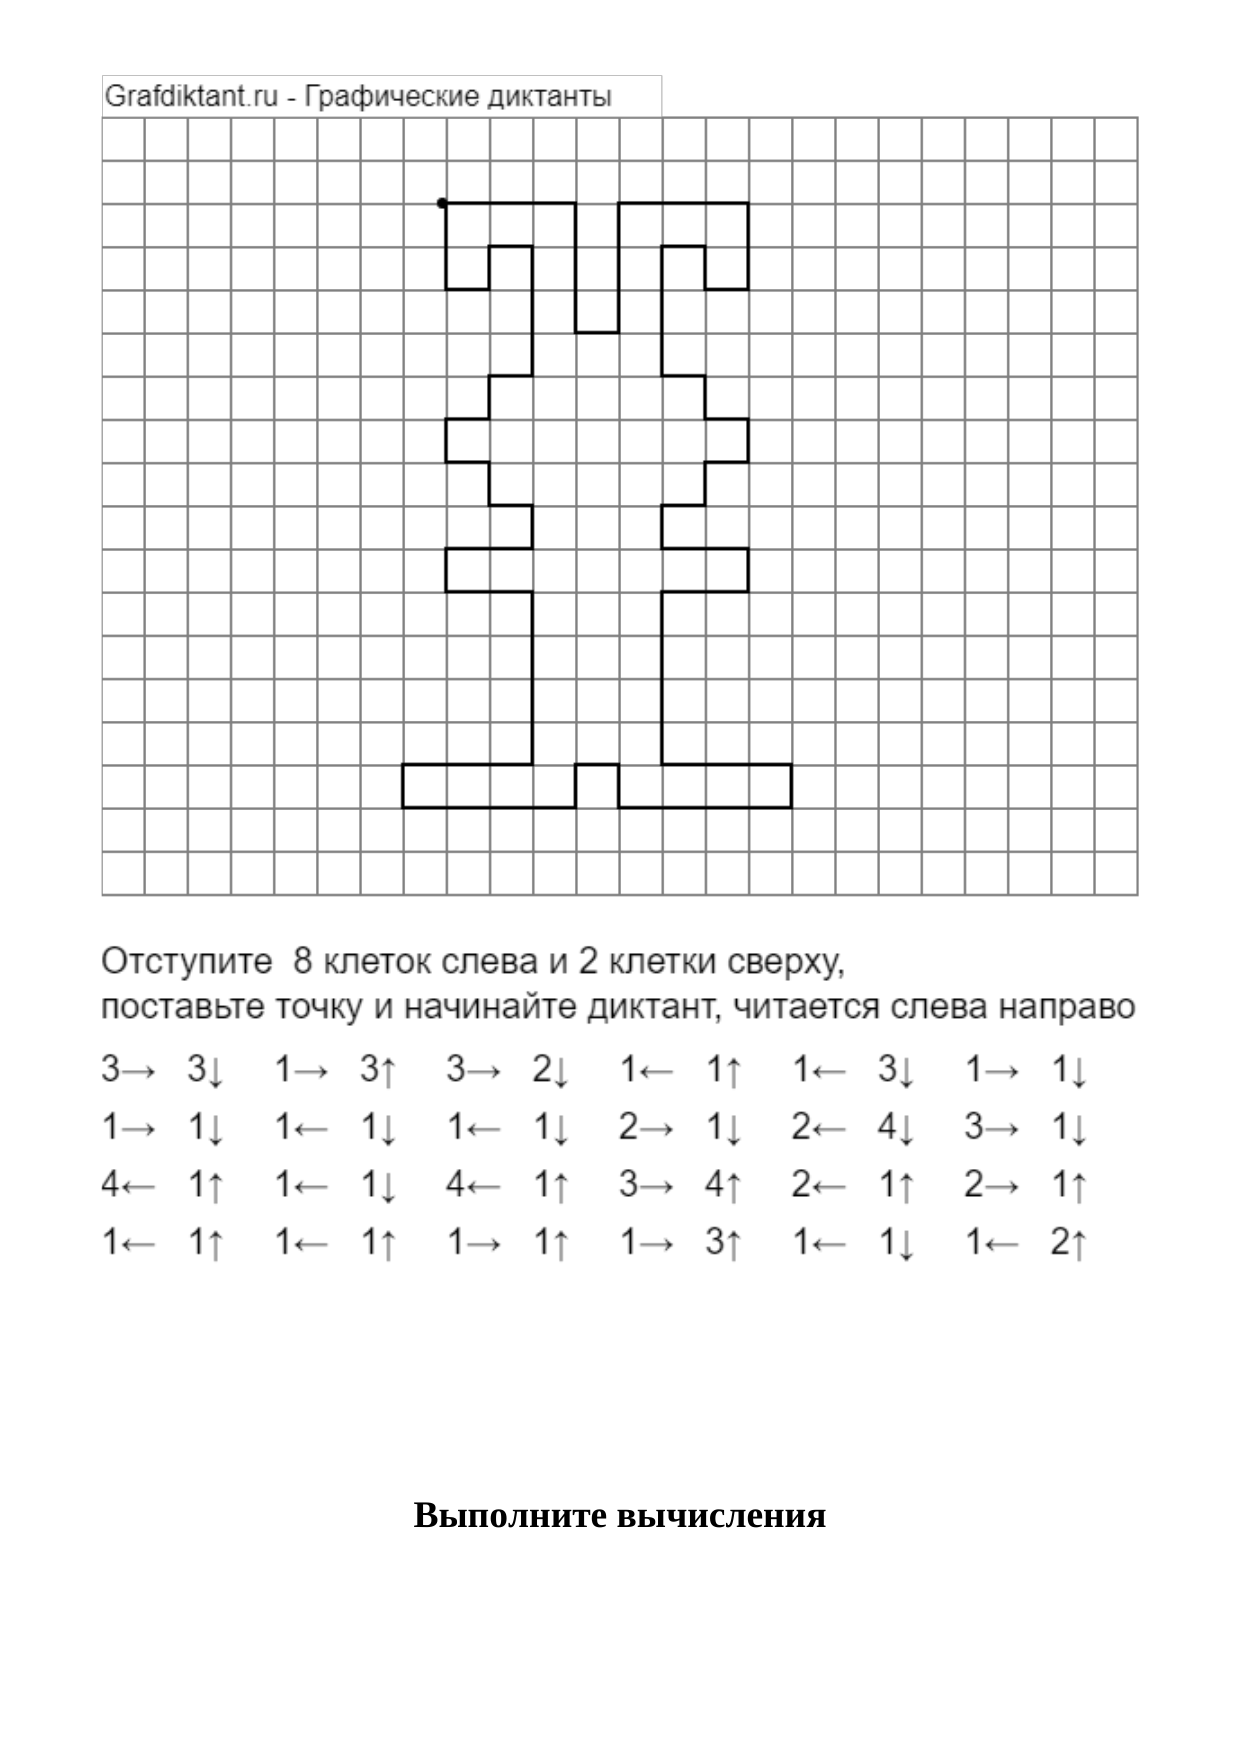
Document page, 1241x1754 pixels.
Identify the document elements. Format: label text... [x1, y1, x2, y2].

picture [101, 75, 1139, 1285]
text Выполните вычисления [75, 1493, 1165, 1536]
